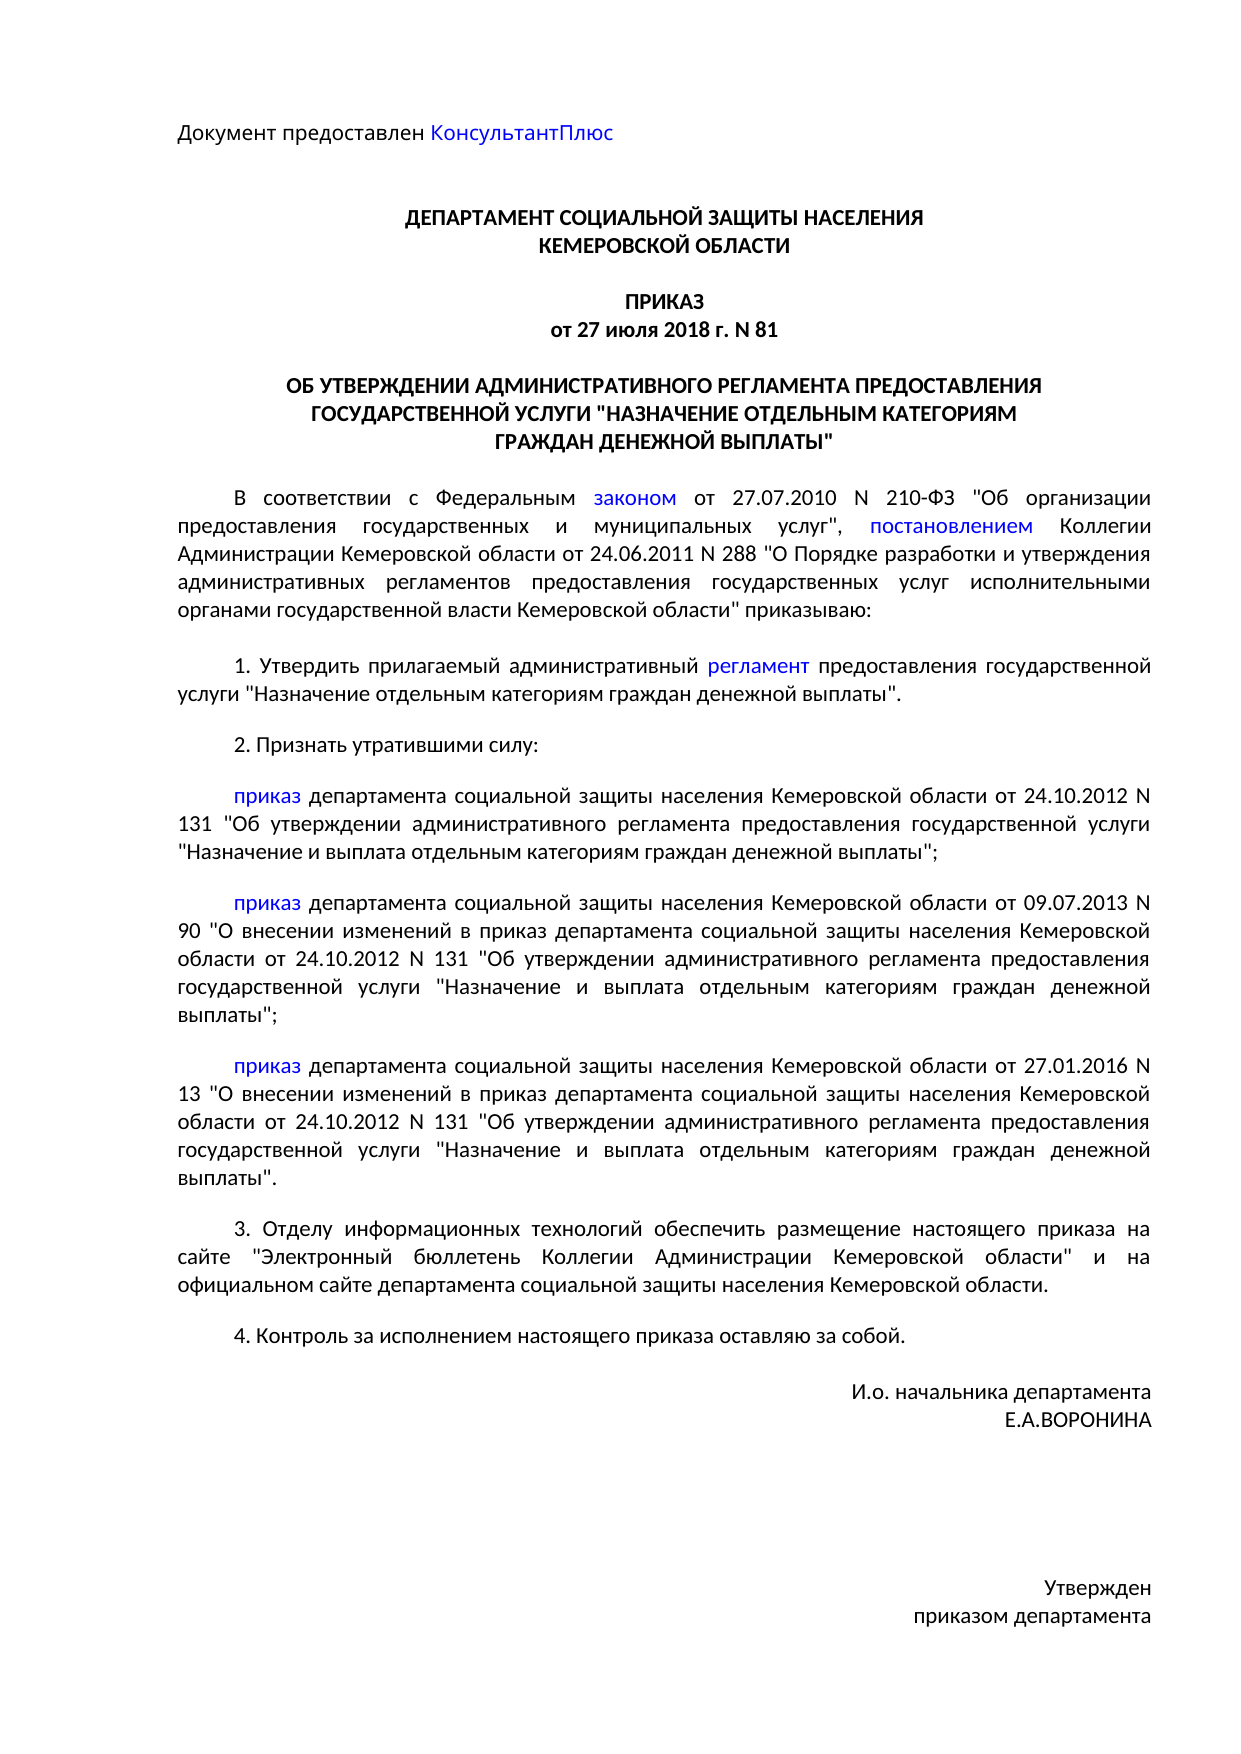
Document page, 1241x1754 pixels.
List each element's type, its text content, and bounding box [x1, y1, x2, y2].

title ОБ УТВЕРЖДЕНИИ АДМИНИСТРАТИВНОГО РЕГЛАМЕНТА ПРЕДОСТАВЛЕНИЯ [177, 371, 1152, 399]
title ГРАЖДАН ДЕНЕЖНОЙ ВЫПЛАТЫ" [177, 427, 1152, 455]
title ГОСУДАРСТВЕННОЙ УСЛУГИ "НАЗНАЧЕНИЕ ОТДЕЛЬНЫМ КАТЕГОРИЯМ [177, 399, 1152, 427]
text приказ департамента социальной защиты населения Кемеровской области от 24.10.2012 N 131 "Об утверждении административного регламента предоставления государственной услуги "Назначение и выплата отдельным категориям граждан денежной выплаты"; [177, 781, 1152, 865]
text приказом департамента [177, 1601, 1152, 1629]
text приказ департамента социальной защиты населения Кемеровской области от 09.07.2013 N 90 "О внесении изменений в приказ департамента социальной защиты населения Кемеровской области от 24.10.2012 N 131 "Об утверждении административного регламента предоставления государственной услуги "Назначение и выплата отдельным категориям граждан денежной выплаты"; [177, 888, 1152, 1028]
text 3. Отделу информационных технологий обеспечить размещение настоящего приказа на сайте "Электронный бюллетень Коллегии Администрации Кемеровской области" и на официальном сайте департамента социальной защиты населения Кемеровской области. [177, 1214, 1152, 1298]
text 4. Контроль за исполнением настоящего приказа оставляю за собой. [177, 1321, 1152, 1349]
title от 27 июля 2018 г. N 81 [177, 315, 1152, 343]
text 1. Утвердить прилагаемый административный регламент предоставления государственной услуги "Назначение отдельным категориям граждан денежной выплаты". [177, 651, 1152, 707]
text Е.А.ВОРОНИНА [177, 1405, 1152, 1433]
text В соответствии с Федеральным законом от 27.07.2010 N 210-ФЗ "Об организации предоставления государственных и муниципальных услуг", постановлением Коллегии Администрации Кемеровской области от 24.06.2011 N 288 "О Порядке разработки и утверждения административных регламентов предоставления государственных услуг исполнительными органами государственной власти Кемеровской области" приказываю: [177, 483, 1152, 623]
text приказ департамента социальной защиты населения Кемеровской области от 27.01.2016 N 13 "О внесении изменений в приказ департамента социальной защиты населения Кемеровской области от 24.10.2012 N 131 "Об утверждении административного регламента предоставления государственной услуги "Назначение и выплата отдельным категориям граждан денежной выплаты". [177, 1051, 1152, 1191]
title КЕМЕРОВСКОЙ ОБЛАСТИ [177, 231, 1152, 259]
text И.о. начальника департамента [177, 1377, 1152, 1405]
title ПРИКАЗ [177, 287, 1152, 315]
text Утвержден [177, 1573, 1152, 1601]
title Документ предоставлен КонсультантПлюс [177, 118, 1152, 175]
title ДЕПАРТАМЕНТ СОЦИАЛЬНОЙ ЗАЩИТЫ НАСЕЛЕНИЯ [177, 203, 1152, 231]
text 2. Признать утратившими силу: [177, 730, 1152, 758]
